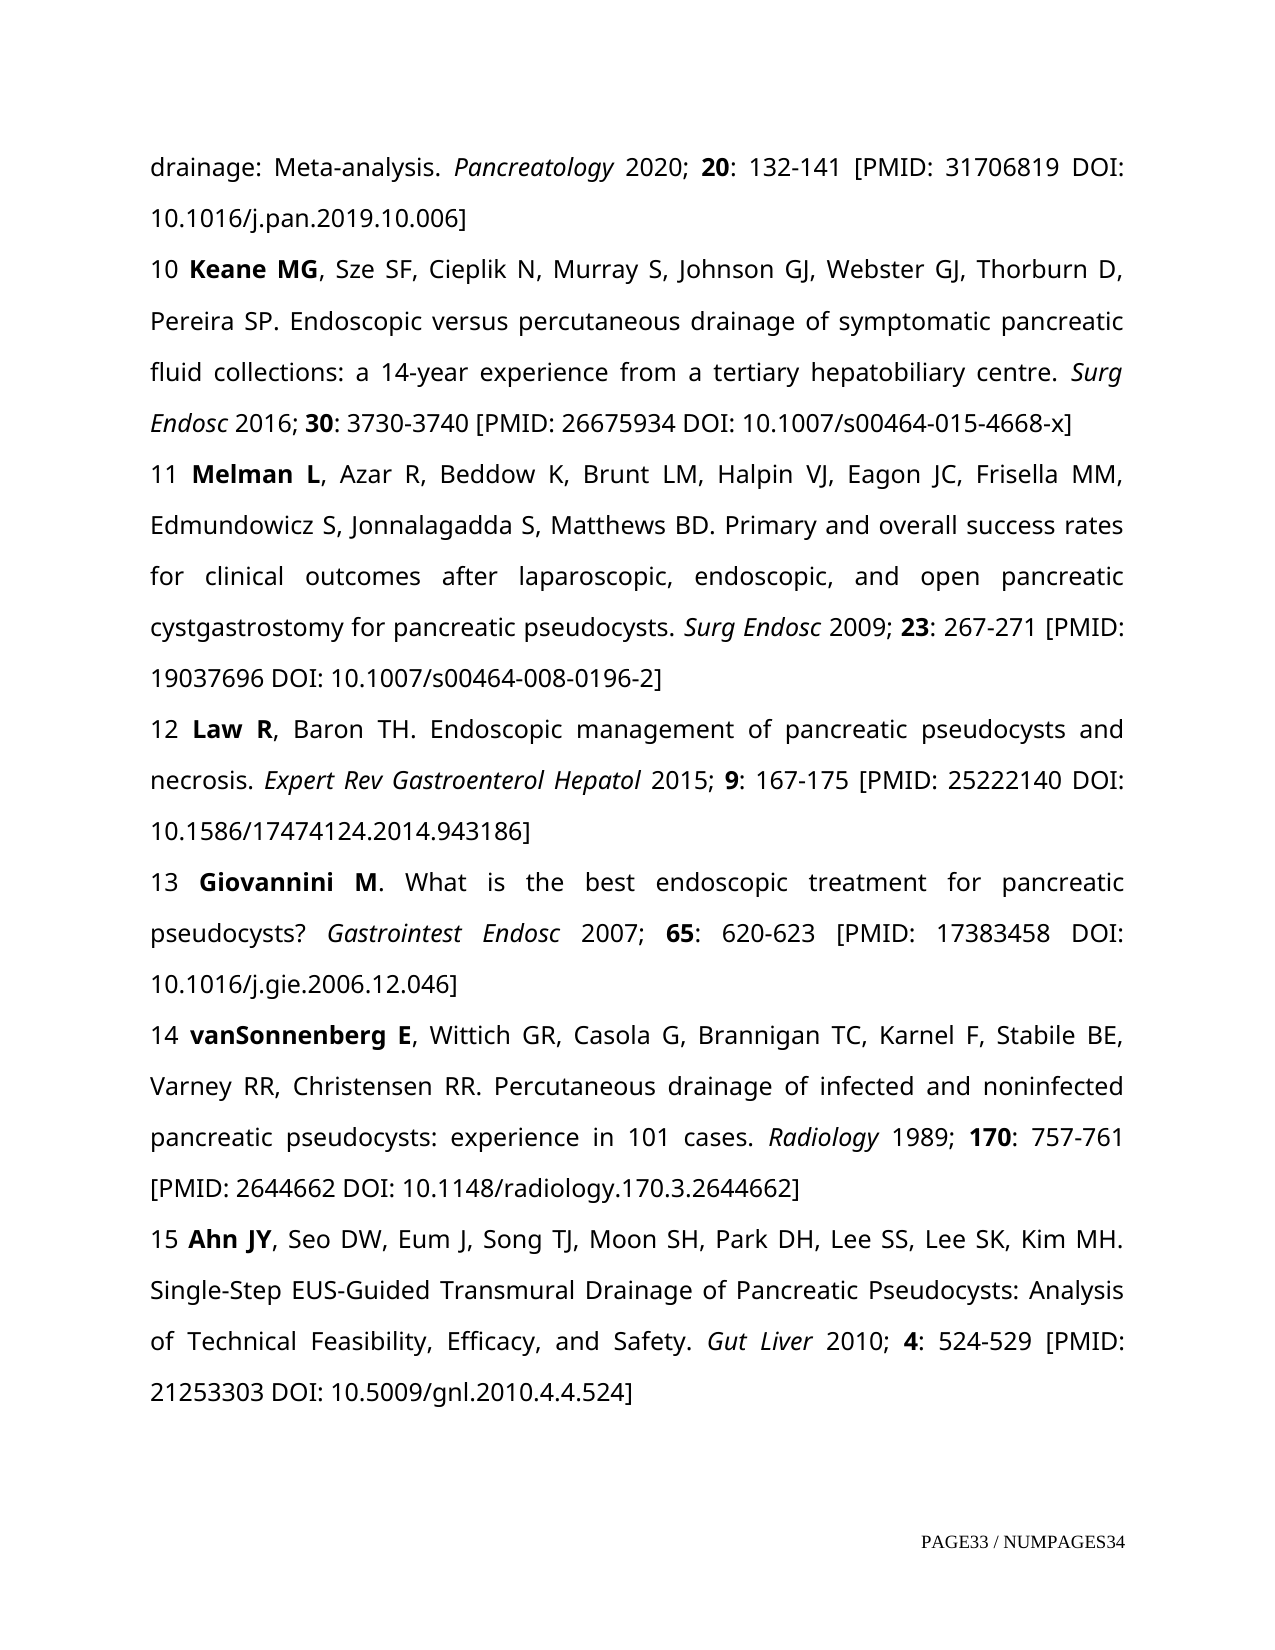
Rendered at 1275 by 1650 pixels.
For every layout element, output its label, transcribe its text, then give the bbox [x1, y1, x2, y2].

text 11 Melman L, Azar R, Beddow K, Brunt LM, Halpin VJ, Eagon JC, Frisella MM, Edmundowicz S, Jonnalagadda S, Matthews BD. Primary and overall success rates for clinical outcomes after laparoscopic, endoscopic, and open pancreatic cystgastrostomy for pancreatic pseudocysts. Surg Endosc 2009; 23: 267-271 [PMID: 19037696 DOI: 10.1007/s00464-008-0196-2] [150, 456, 1125, 694]
text 12 Law R, Baron TH. Endoscopic management of pancreatic pseudocysts and necrosis. Expert Rev Gastroenterol Hepatol 2015; 9: 167-175 [PMID: 25222140 DOI: 10.1586/17474124.2014.943186] [150, 711, 1125, 848]
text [150, 150, 1125, 235]
text 15 Ahn JY, Seo DW, Eum J, Song TJ, Moon SH, Park DH, Lee SS, Lee SK, Kim MH. Single-Step EUS-Guided Transmural Drainage of Pancreatic Pseudocysts: Analysis of Technical Feasibility, Efficacy, and Safety. Gut Liver 2010; 4: 524-529 [PMID: 21253303 DOI: 10.5009/gnl.2010.4.4.524] [150, 1222, 1125, 1409]
text 13 Giovannini M. What is the best endoscopic treatment for pancreatic pseudocysts? Gastrointest Endosc 2007; 65: 620-623 [PMID: 17383458 DOI: 10.1016/j.gie.2006.12.046] [150, 864, 1125, 1001]
text 14 vanSonnenberg E, Wittich GR, Casola G, Brannigan TC, Karnel F, Stabile BE, Varney RR, Christensen RR. Percutaneous drainage of infected and noninfected pancreatic pseudocysts: experience in 101 cases. Radiology 1989; 170: 757-761 [PMID: 2644662 DOI: 10.1148/radiology.170.3.2644662] [150, 1018, 1125, 1205]
text 10 Keane MG, Sze SF, Cieplik N, Murray S, Johnson GJ, Webster GJ, Thorburn D, Pereira SP. Endoscopic versus percutaneous drainage of symptomatic pancreatic fluid collections: a 14-year experience from a tertiary hepatobiliary centre. Surg Endosc 2016; 30: 3730-3740 [PMID: 26675934 DOI: 10.1007/s00464-015-4668-x] [150, 252, 1125, 439]
